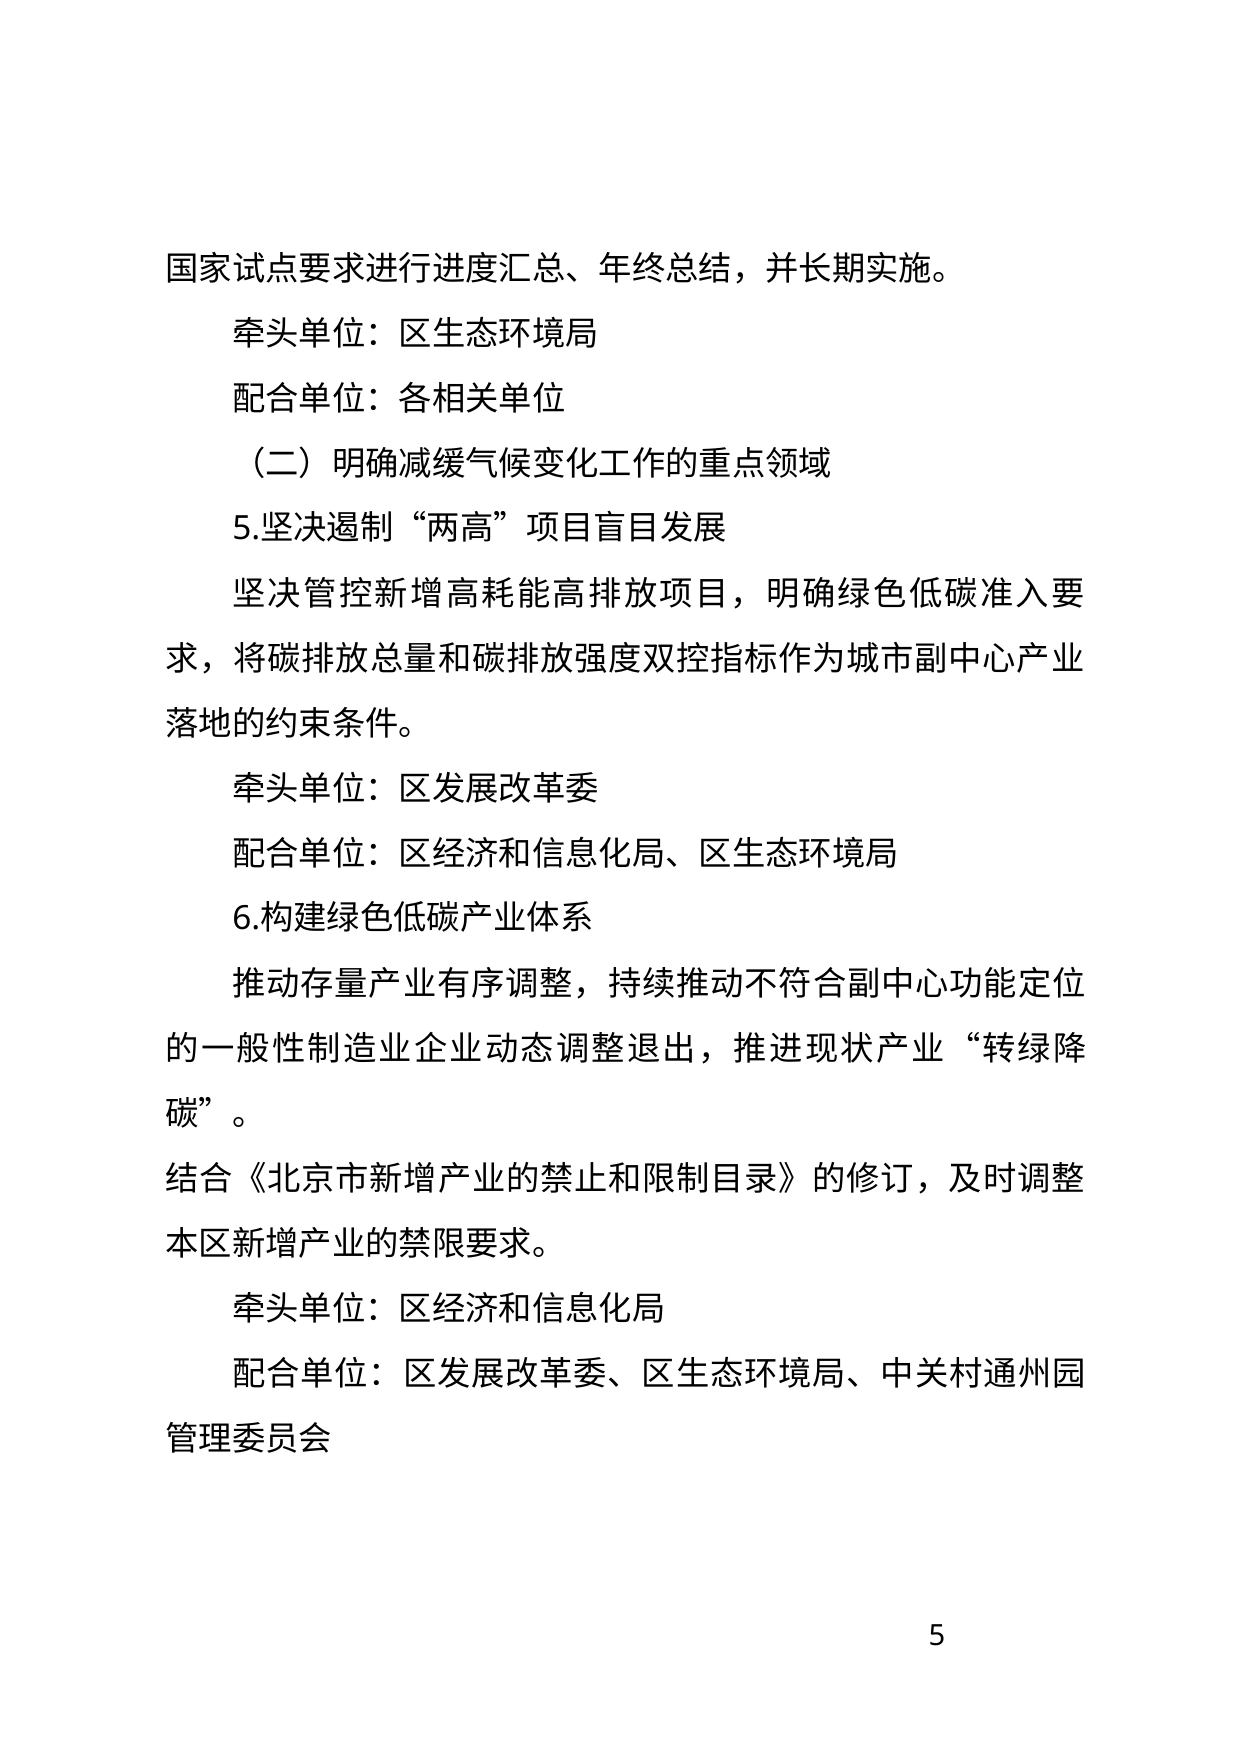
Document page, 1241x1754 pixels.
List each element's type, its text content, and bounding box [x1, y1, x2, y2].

subtitle 5.坚决遏制“两高”项目盲目发展 [165, 493, 1087, 558]
text 配合单位：区发展改革委、区生态环境局、中关村通州园管理委员会 [165, 1338, 1087, 1468]
text 结合《北京市新增产业的禁止和限制目录》的修订，及时调整本区新增产业的禁限要求。 [165, 1143, 1087, 1273]
text 推动存量产业有序调整，持续推动不符合副中心功能定位的一般性制造业企业动态调整退出，推进现状产业“转绿降碳”。 [165, 948, 1087, 1143]
text 坚决管控新增高耗能高排放项目，明确绿色低碳准入要求，将碳排放总量和碳排放强度双控指标作为城市副中心产业落地的约束条件。 [165, 558, 1087, 753]
text 牵头单位：区生态环境局 [165, 298, 1087, 363]
text 牵头单位：区经济和信息化局 [165, 1273, 1087, 1338]
subtitle 6.构建绿色低碳产业体系 [165, 883, 1087, 948]
text 配合单位：区经济和信息化局、区生态环境局 [165, 818, 1087, 883]
text 牵头单位：区发展改革委 [165, 753, 1087, 818]
text 配合单位：各相关单位 [165, 363, 1087, 428]
subtitle （二）明确减缓气候变化工作的重点领域 [165, 428, 1087, 493]
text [165, 233, 1087, 298]
